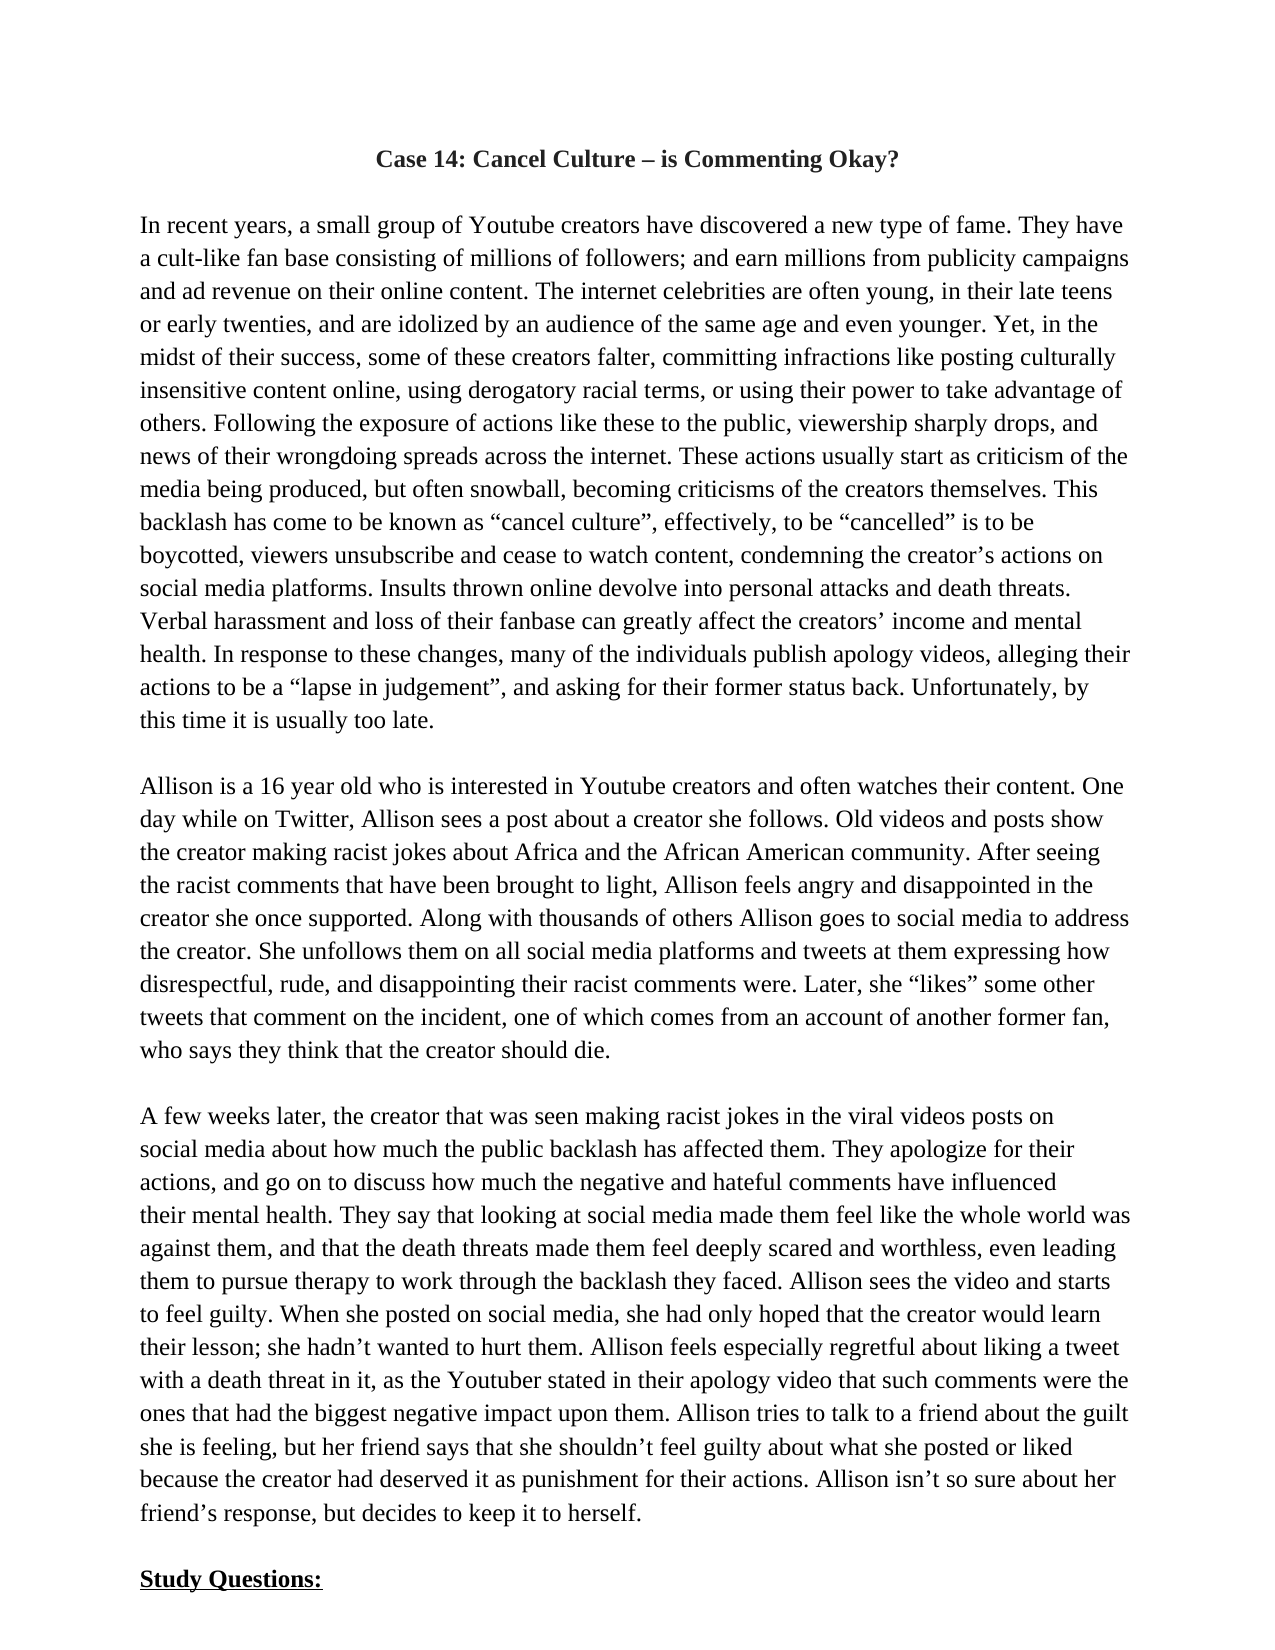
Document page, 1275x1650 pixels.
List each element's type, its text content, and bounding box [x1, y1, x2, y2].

text Study Questions: [139, 1564, 1135, 1592]
text In recent years, a small group of Youtube creators have discovered a new type of fame. They have a cult-like fan base consisting of millions of followers; and earn millions from publicity campaigns and ad revenue on their online content. The internet celebrities are often young, in their late teens or early twenties, and are idolized by an audience of the same age and even younger. Yet, in the midst of their success, some of these creators falter, committing infractions like posting culturally insensitive content online, using derogatory racial terms, or using their power to take advantage of others. Following the exposure of actions like these to the public, viewership sharply drops, and news of their wrongdoing spreads across the internet. These actions usually start as criticism of the media being produced, but often snowball, becoming criticisms of the creators themselves. This backlash has come to be known as “cancel culture”, effectively, to be “cancelled” is to be boycotted, viewers unsubscribe and cease to watch content, condemning the creator’s actions on social media platforms. Insults thrown online devolve into personal attacks and death threats. Verbal harassment and loss of their fanbase can greatly affect the creators’ income and mental health. In response to these changes, many of the individuals publish apology videos, alleging their actions to be a “lapse in judgement”, and asking for their former status back. Unfortunately, by this time it is usually too late. [139, 210, 1131, 734]
text A few weeks later, the creator that was seen making racist jokes in the viral videos posts on social media about how much the public backlash has affected them. They apologize for their actions, and go on to discuss how much the negative and hateful comments have influenced [139, 1101, 1104, 1196]
text Case 14: Cancel Culture – is Commenting Okay? [139, 144, 1135, 172]
text Allison is a 16 year old who is interested in Youtube creators and often watches their content. One day while on Twitter, Allison sees a post about a creator she follows. Old videos and posts show the creator making racist jokes about Africa and the African American community. After seeing the racist comments that have been brought to light, Allison feels angry and disappointed in the creator she once supported. Along with thousands of others Allison goes to social media to address the creator. She unfollows them on all social media platforms and tweets at them expressing how disrespectful, rude, and disappointing their racist comments were. Later, she “likes” some other tweets that comment on the incident, one of which comes from an account of another former fan, who says they think that the creator should die. [139, 771, 1133, 1064]
text their mental health. They say that looking at social media made them feel like the whole world was against them, and that the death threats made them feel deeply scared and worthless, even leading them to pursue therapy to work through the backlash they faced. Allison sees the video and starts to feel guilty. When she posted on social media, she had only hoped that the creator would learn their lesson; she hadn’t wanted to hurt them. Allison feels especially regretful about liking a tweet with a death threat in it, as the Youtuber stated in their apology video that such comments were the ones that had the biggest negative impact upon them. Allison tries to talk to a friend about the guilt she is feeling, but her friend says that she shouldn’t feel guilty about what she posted or liked because the creator had deserved it as punishment for their actions. Allison isn’t so sure about her friend’s response, but decides to keep it to herself. [139, 1200, 1133, 1526]
